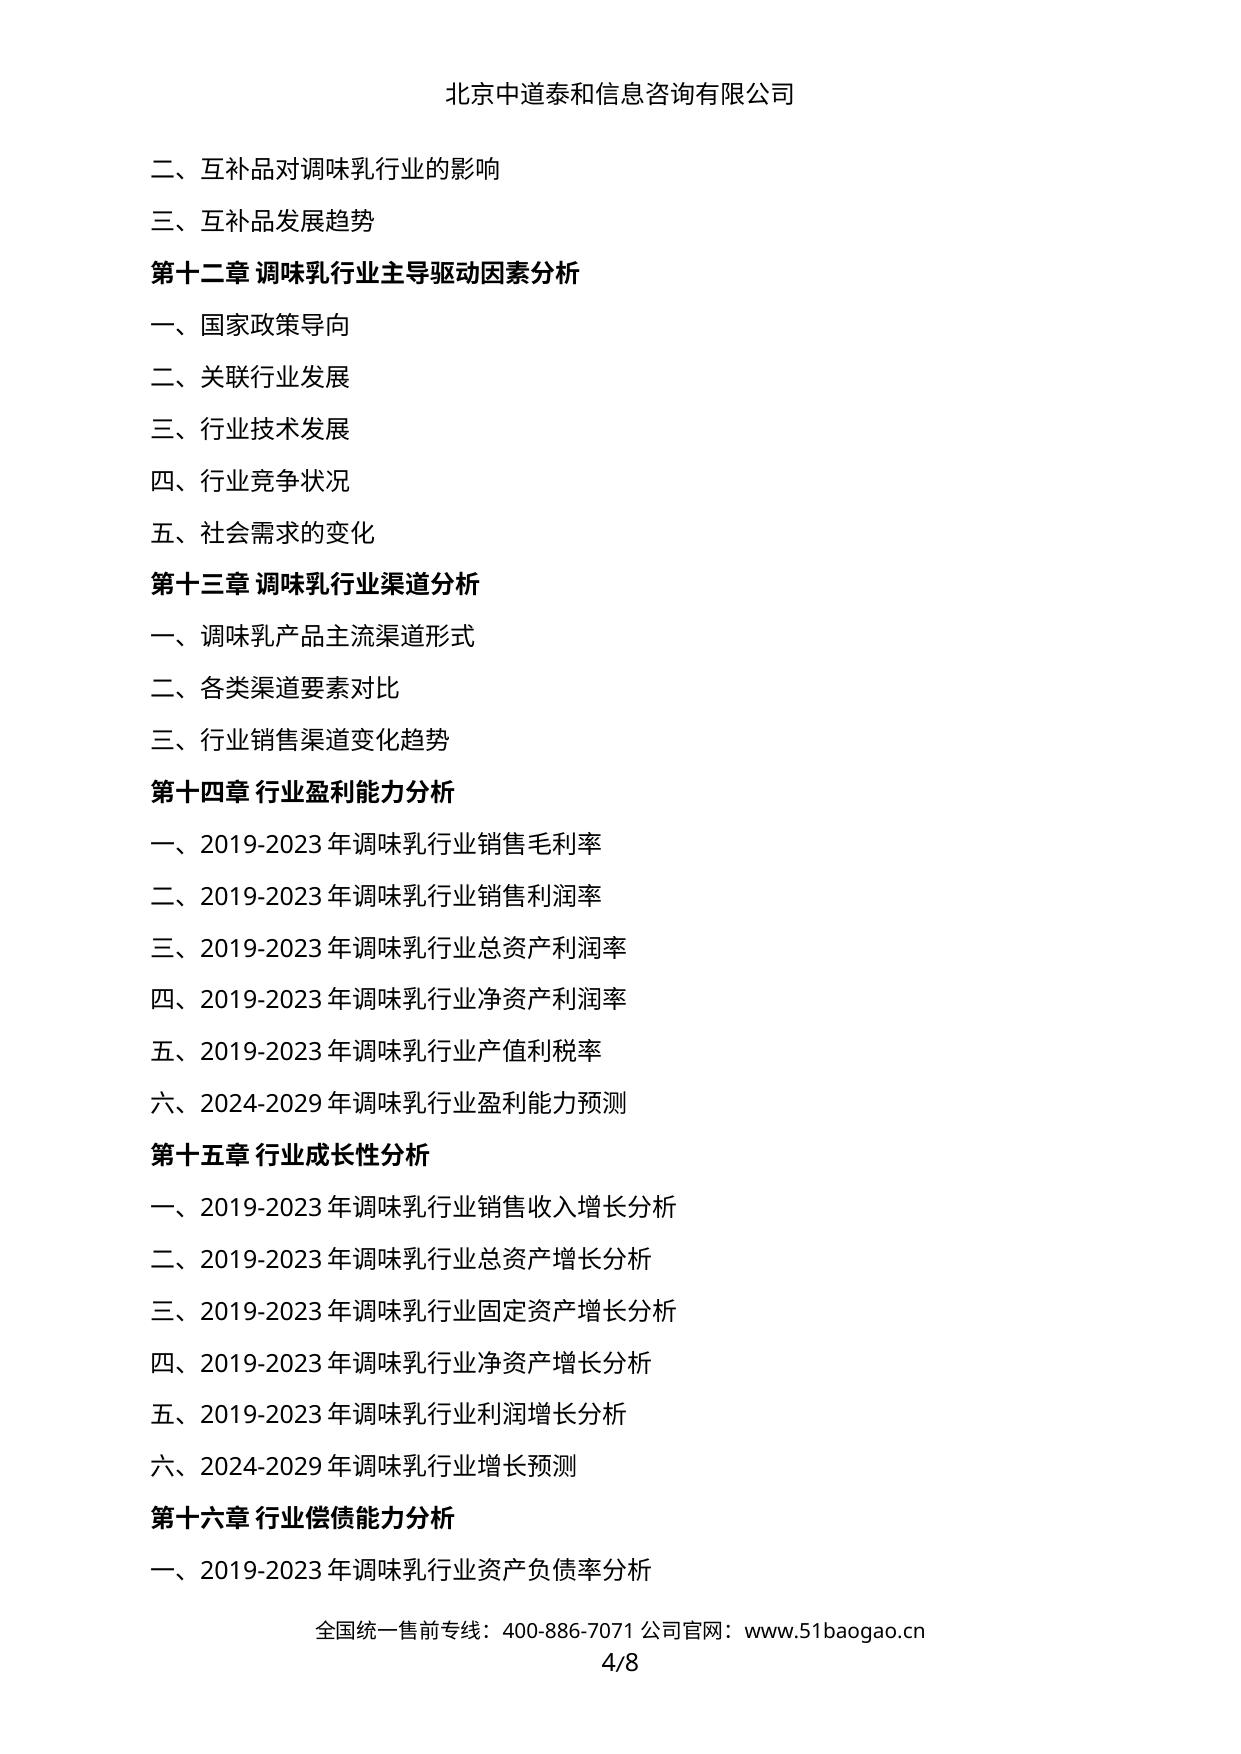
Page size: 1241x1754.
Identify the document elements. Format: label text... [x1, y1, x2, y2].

text 三、行业销售渠道变化趋势 [150, 721, 1090, 757]
text 四、2019-2023年调味乳行业净资产利润率 [150, 980, 1090, 1016]
text 一、国家政策导向 [150, 306, 1090, 342]
text 二、各类渠道要素对比 [150, 669, 1090, 705]
text 一、2019-2023年调味乳行业资产负债率分析 [150, 1551, 1090, 1587]
text 三、2019-2023年调味乳行业固定资产增长分析 [150, 1291, 1090, 1327]
text 五、2019-2023年调味乳行业利润增长分析 [150, 1395, 1090, 1431]
text 第十五章 行业成长性分析 [150, 1136, 1090, 1172]
text 第十六章 行业偿债能力分析 [150, 1499, 1090, 1535]
text 四、行业竞争状况 [150, 461, 1090, 497]
text 第十四章 行业盈利能力分析 [150, 772, 1090, 809]
text 四、2019-2023年调味乳行业净资产增长分析 [150, 1343, 1090, 1379]
text 六、2024-2029年调味乳行业增长预测 [150, 1447, 1090, 1483]
text 二、2019-2023年调味乳行业总资产增长分析 [150, 1239, 1090, 1276]
text 二、2019-2023年调味乳行业销售利润率 [150, 876, 1090, 912]
text 六、2024-2029年调味乳行业盈利能力预测 [150, 1084, 1090, 1120]
text 第十二章 调味乳行业主导驱动因素分析 [150, 254, 1090, 290]
text 二、互补品对调味乳行业的影响 [150, 150, 1090, 186]
text 第十三章 调味乳行业渠道分析 [150, 565, 1090, 601]
text 一、2019-2023年调味乳行业销售毛利率 [150, 824, 1090, 861]
text 五、社会需求的变化 [150, 513, 1090, 549]
text 一、调味乳产品主流渠道形式 [150, 617, 1090, 653]
text 一、2019-2023年调味乳行业销售收入增长分析 [150, 1187, 1090, 1224]
text 五、2019-2023年调味乳行业产值利税率 [150, 1032, 1090, 1068]
text 三、行业技术发展 [150, 409, 1090, 446]
text 三、互补品发展趋势 [150, 202, 1090, 238]
text 三、2019-2023年调味乳行业总资产利润率 [150, 928, 1090, 964]
text 二、关联行业发展 [150, 357, 1090, 394]
